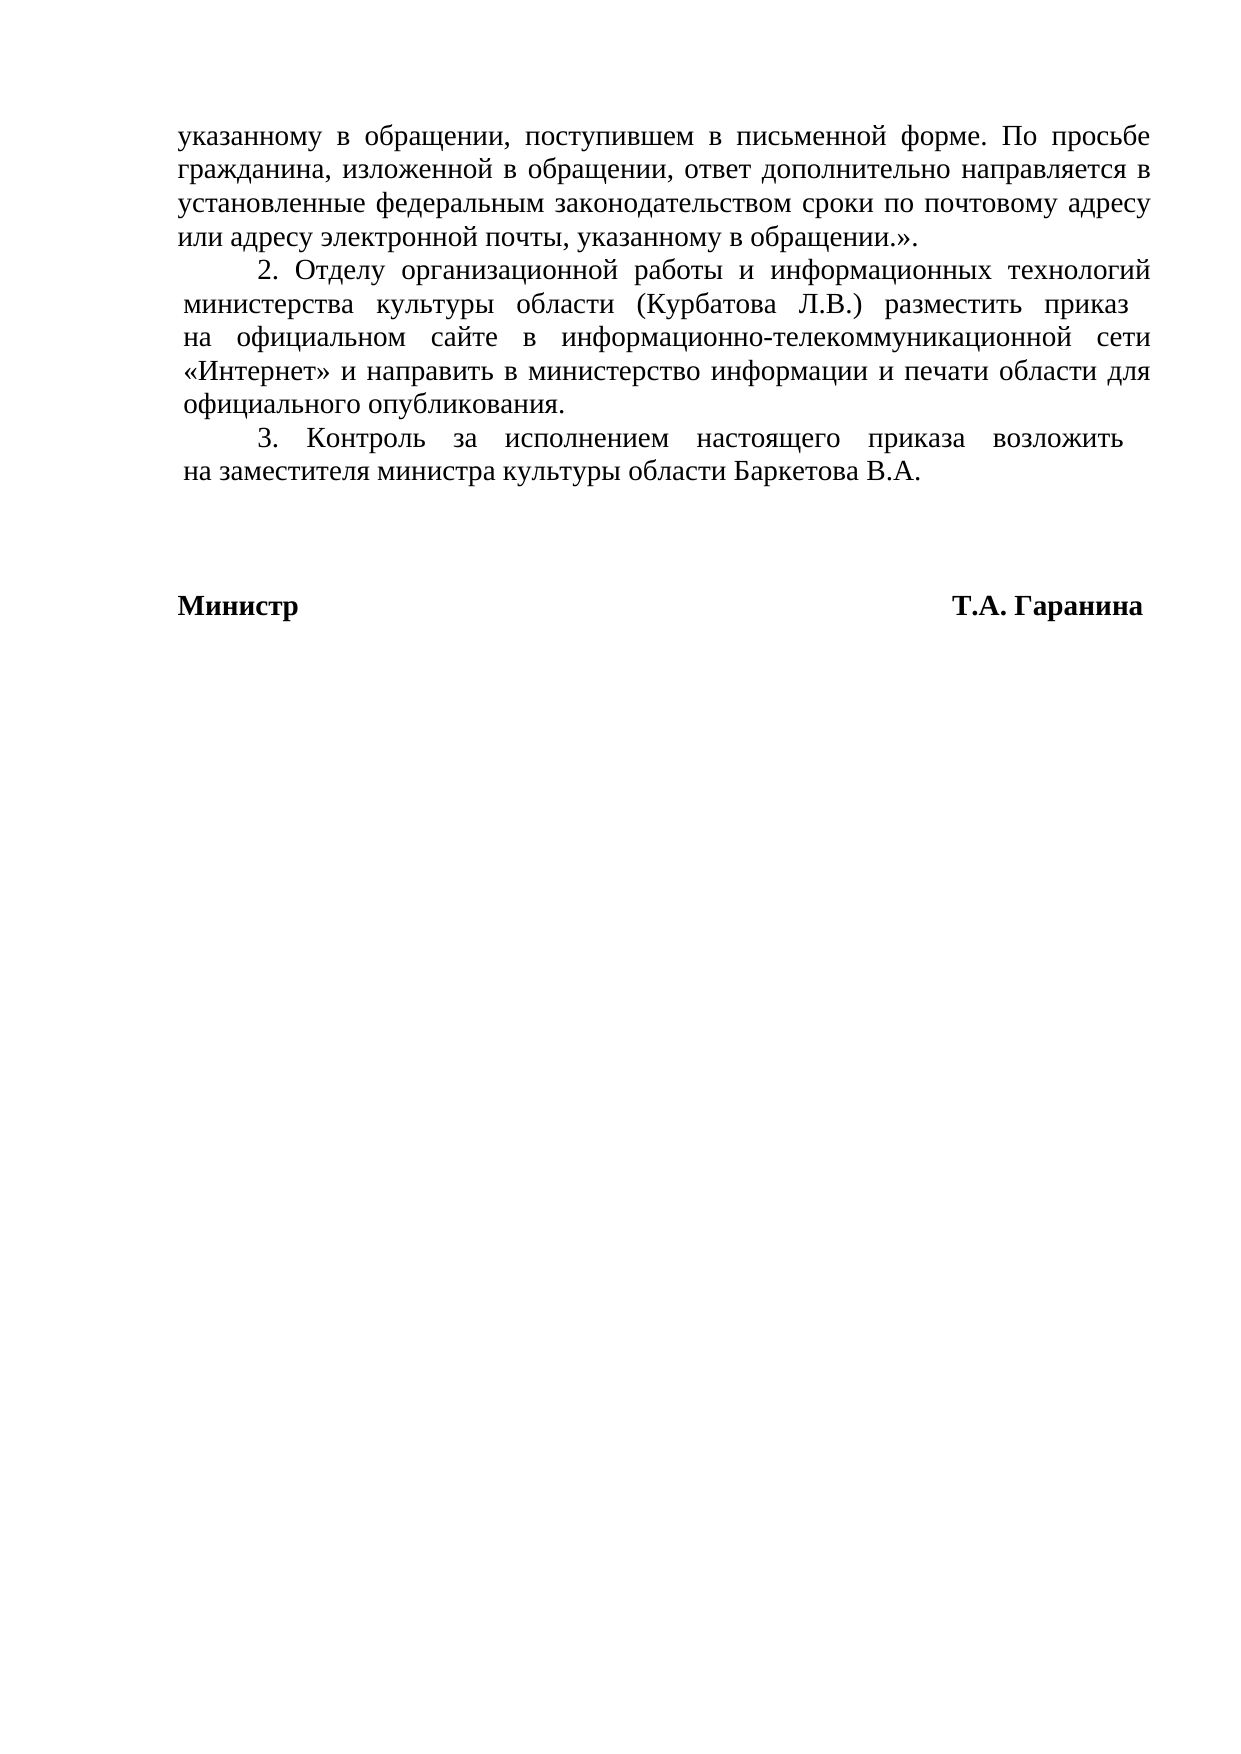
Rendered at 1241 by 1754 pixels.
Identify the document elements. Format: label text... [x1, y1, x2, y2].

text 3. Контроль за исполнением настоящего приказа возложить на заместителя министра культуры области Баркетова В.А. [183, 420, 1152, 487]
list 2. Отделу организационной работы и информационных технологий министерства культуры области (Курбатова Л.В.) разместить приказ на официальном сайте в информационно-телекоммуникационной сети «Интернет» и направить в министерство информации и печати области для официального опубликования. [183, 252, 1152, 420]
text Министр Т.А. Гаранина [177, 588, 1152, 621]
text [177, 118, 1152, 252]
